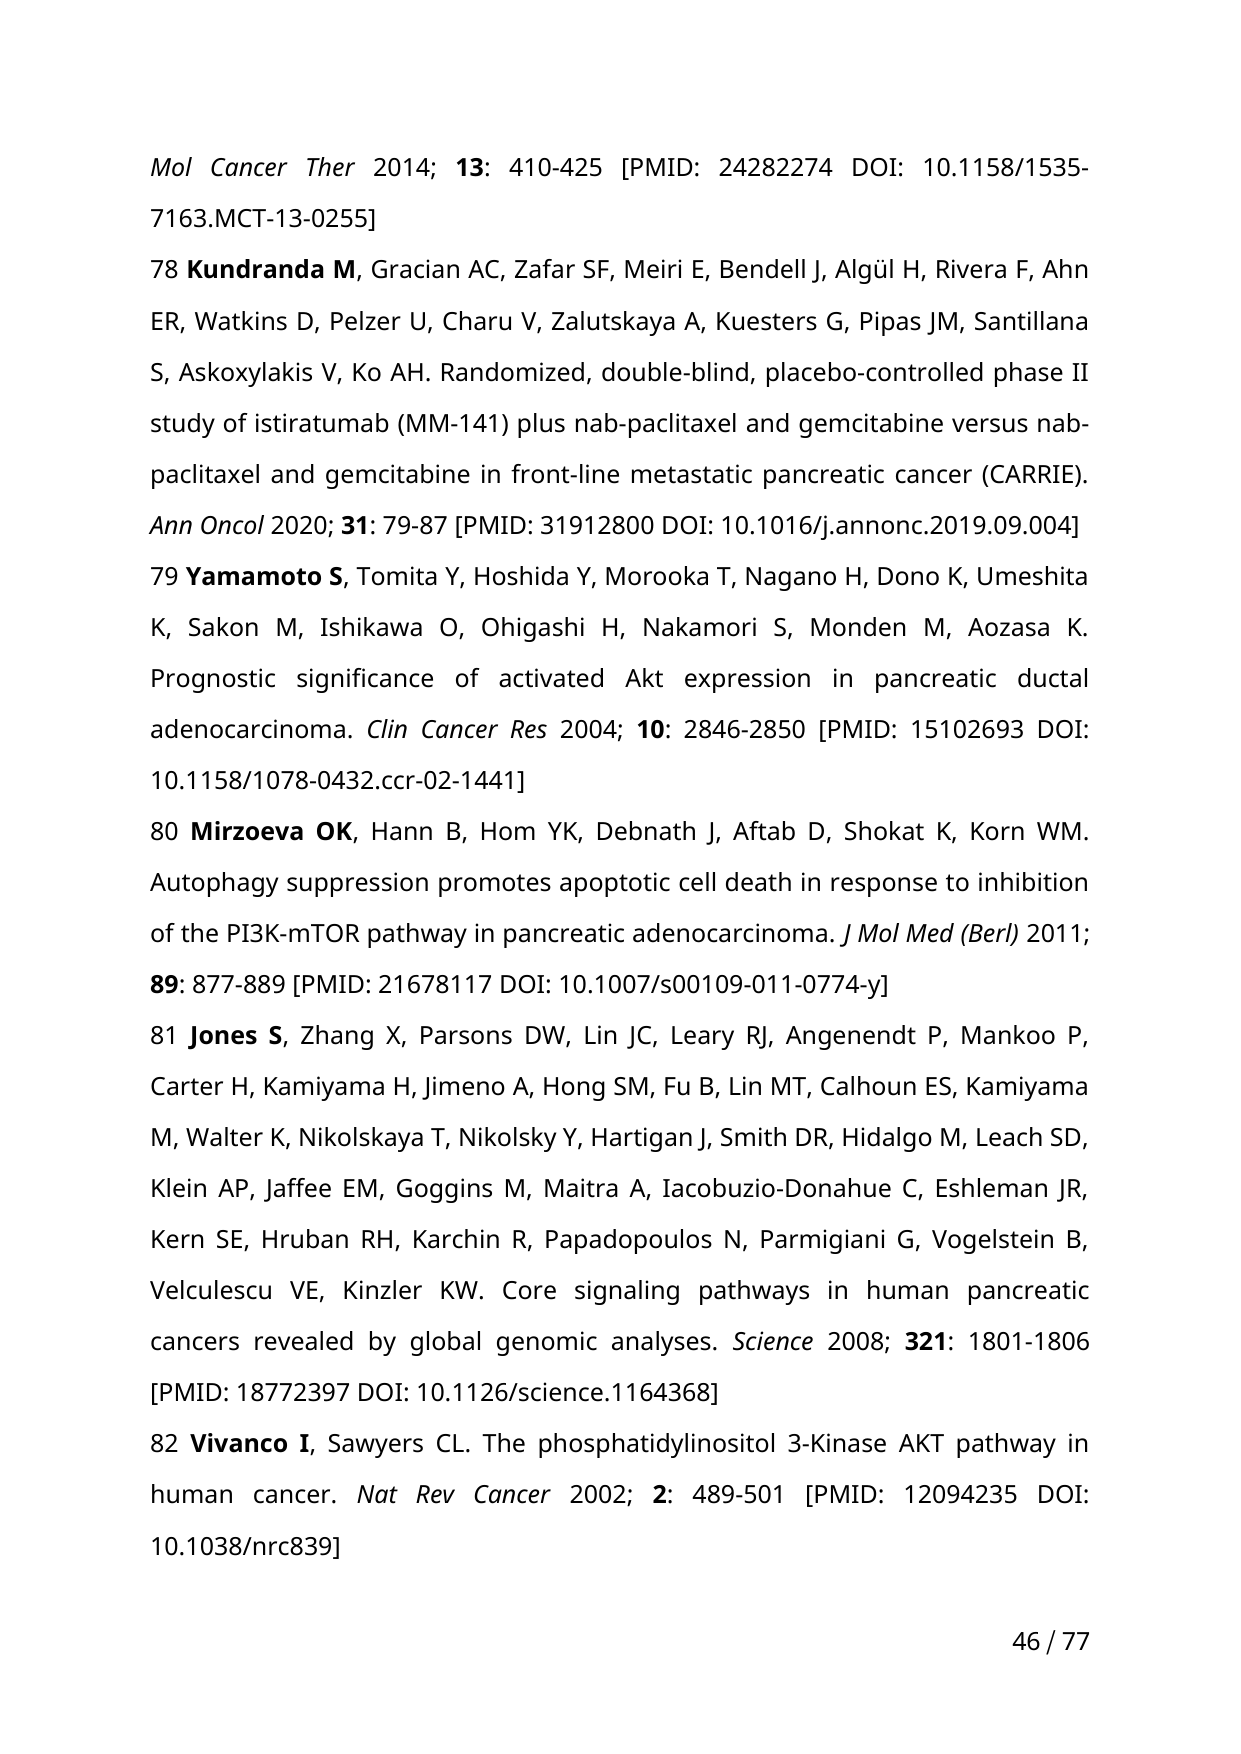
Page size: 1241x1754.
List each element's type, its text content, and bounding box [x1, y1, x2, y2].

text 82 Vivanco I, Sawyers CL. The phosphatidylinositol 3-Kinase AKT pathway in human cancer. Nat Rev Cancer 2002; 2: 489-501 [PMID: 12094235 DOI: 10.1038/nrc839] [150, 1426, 1090, 1562]
text 78 Kundranda M, Gracian AC, Zafar SF, Meiri E, Bendell J, Algül H, Rivera F, Ahn ER, Watkins D, Pelzer U, Charu V, Zalutskaya A, Kuesters G, Pipas JM, Santillana S, Askoxylakis V, Ko AH. Randomized, double-blind, placebo-controlled phase II study of istiratumab (MM-141) plus nab-paclitaxel and gemcitabine versus nab-paclitaxel and gemcitabine in front-line metastatic pancreatic cancer (CARRIE). Ann Oncol 2020; 31: 79-87 [PMID: 31912800 DOI: 10.1016/j.annonc.2019.09.004] [150, 252, 1090, 541]
text 79 Yamamoto S, Tomita Y, Hoshida Y, Morooka T, Nagano H, Dono K, Umeshita K, Sakon M, Ishikawa O, Ohigashi H, Nakamori S, Monden M, Aozasa K. Prognostic significance of activated Akt expression in pancreatic ductal adenocarcinoma. Clin Cancer Res 2004; 10: 2846-2850 [PMID: 15102693 DOI: 10.1158/1078-0432.ccr-02-1441] [150, 558, 1090, 797]
text 81 Jones S, Zhang X, Parsons DW, Lin JC, Leary RJ, Angenendt P, Mankoo P, Carter H, Kamiyama H, Jimeno A, Hong SM, Fu B, Lin MT, Calhoun ES, Kamiyama M, Walter K, Nikolskaya T, Nikolsky Y, Hartigan J, Smith DR, Hidalgo M, Leach SD, Klein AP, Jaffee EM, Goggins M, Maitra A, Iacobuzio-Donahue C, Eshleman JR, Kern SE, Hruban RH, Karchin R, Papadopoulos N, Parmigiani G, Vogelstein B, Velculescu VE, Kinzler KW. Core signaling pathways in human pancreatic cancers revealed by global genomic analyses. Science 2008; 321: 1801-1806 [PMID: 18772397 DOI: 10.1126/science.1164368] [150, 1018, 1090, 1409]
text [150, 150, 1090, 235]
text 80 Mirzoeva OK, Hann B, Hom YK, Debnath J, Aftab D, Shokat K, Korn WM. Autophagy suppression promotes apoptotic cell death in response to inhibition of the PI3K-mTOR pathway in pancreatic adenocarcinoma. J Mol Med (Berl) 2011; 89: 877-889 [PMID: 21678117 DOI: 10.1007/s00109-011-0774-y] [150, 813, 1090, 1001]
